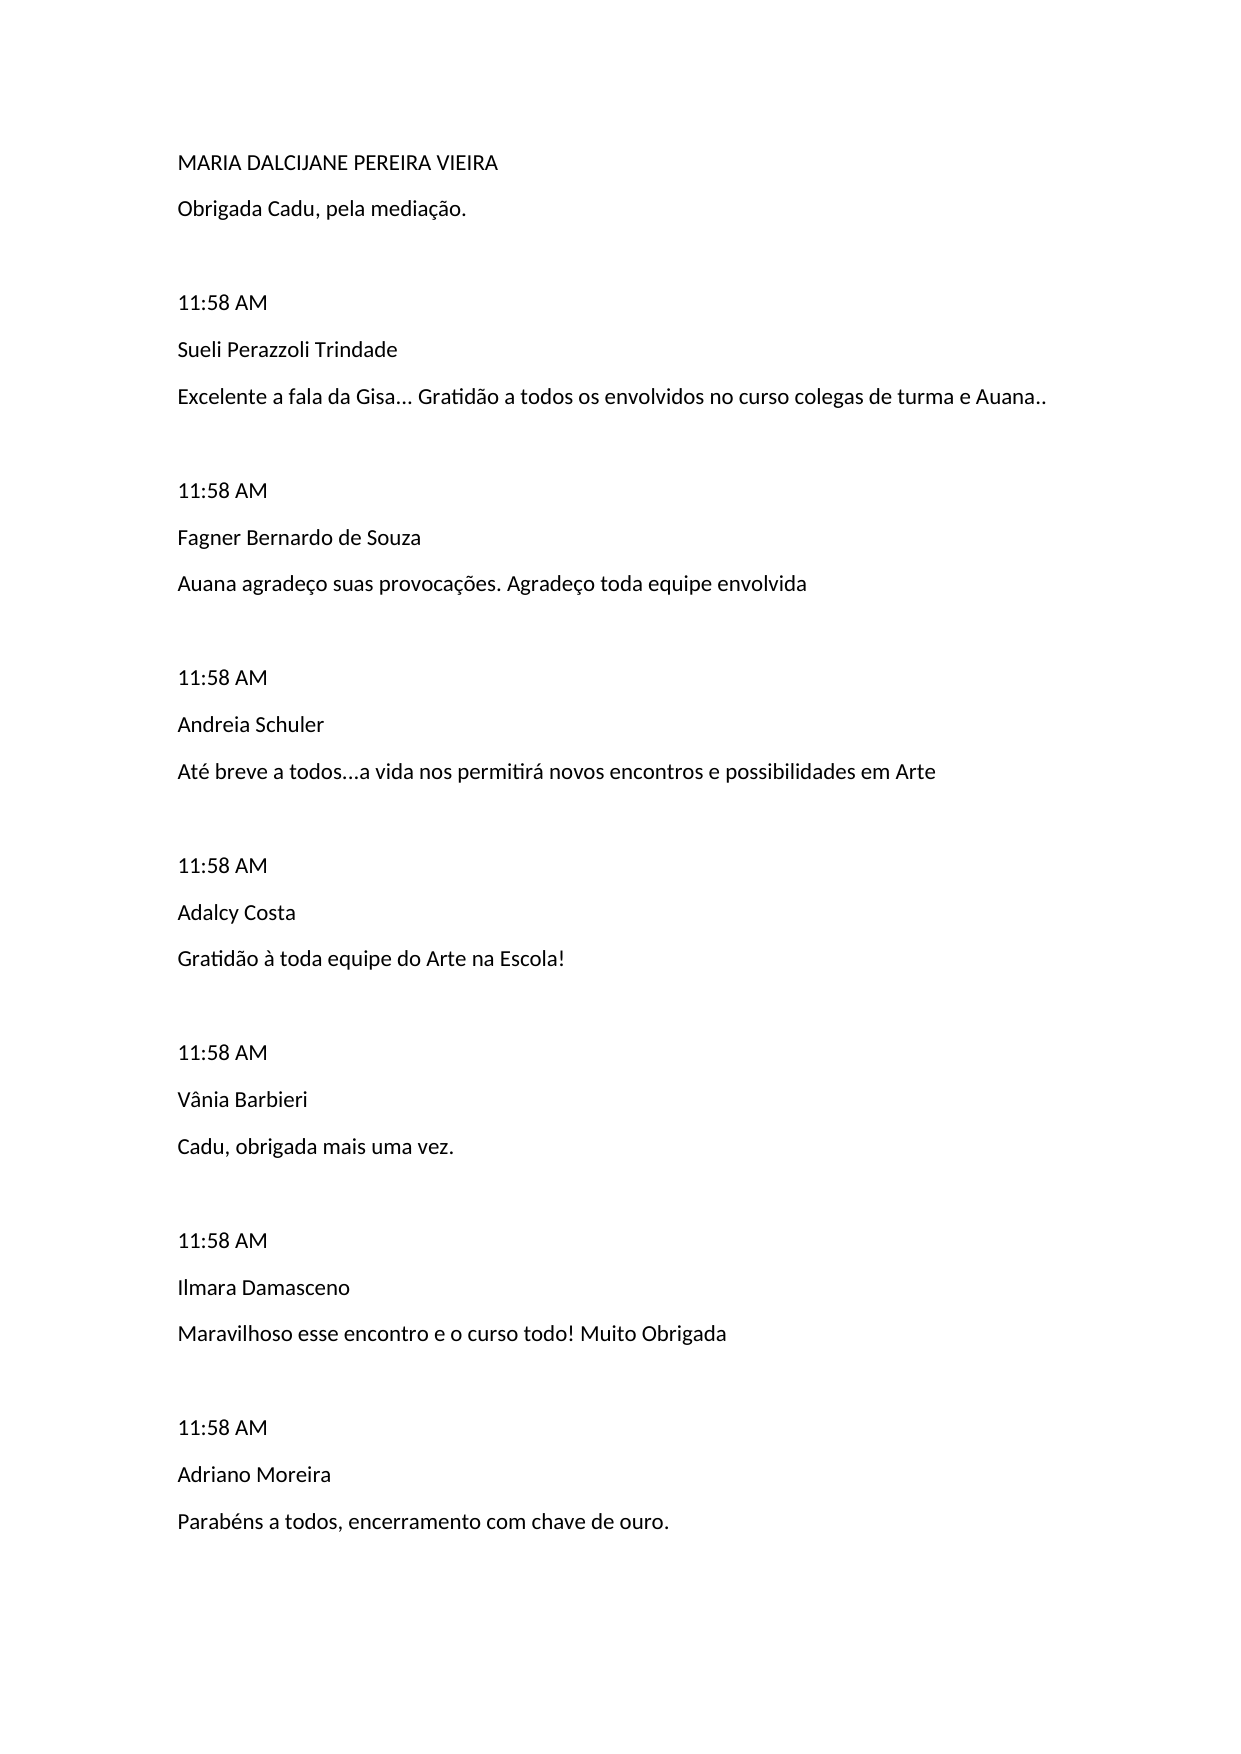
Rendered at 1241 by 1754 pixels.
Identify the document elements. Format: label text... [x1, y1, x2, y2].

text ​Até breve a todos...a vida nos permitirá novos encontros e possibilidades em Arte [177, 757, 1063, 785]
text 11:58 AM [177, 1038, 1063, 1066]
text Fagner Bernardo de Souza [177, 523, 1063, 551]
text Adalcy Costa [177, 898, 1063, 926]
text 11:58 AM [177, 288, 1063, 316]
text Adriano Moreira [177, 1460, 1063, 1488]
text 11:58 AM [177, 1413, 1063, 1441]
text ​Obrigada Cadu, pela mediação. [177, 194, 1063, 222]
text ​Parabéns a todos, encerramento com chave de ouro. [177, 1507, 1063, 1535]
text ​Excelente a fala da Gisa... Gratidão a todos os envolvidos no curso colegas de turma e Auana.. [177, 382, 1063, 410]
text 11:58 AM [177, 663, 1063, 691]
text ​Maravilhoso esse encontro e o curso todo! Muito Obrigada [177, 1319, 1063, 1347]
text Sueli Perazzoli Trindade [177, 335, 1063, 363]
text ​Cadu, obrigada mais uma vez. [177, 1132, 1063, 1160]
text Ilmara Damasceno [177, 1273, 1063, 1301]
text 11:58 AM [177, 851, 1063, 879]
text ​Gratidão à toda equipe do Arte na Escola! [177, 944, 1063, 972]
text MARIA DALCIJANE PEREIRA VIEIRA [177, 148, 1063, 176]
text 11:58 AM [177, 1226, 1063, 1254]
text Vânia Barbieri [177, 1085, 1063, 1113]
text Andreia Schuler [177, 710, 1063, 738]
text 11:58 AM [177, 476, 1063, 504]
text ​Auana agradeço suas provocações. Agradeço toda equipe envolvida [177, 569, 1063, 597]
